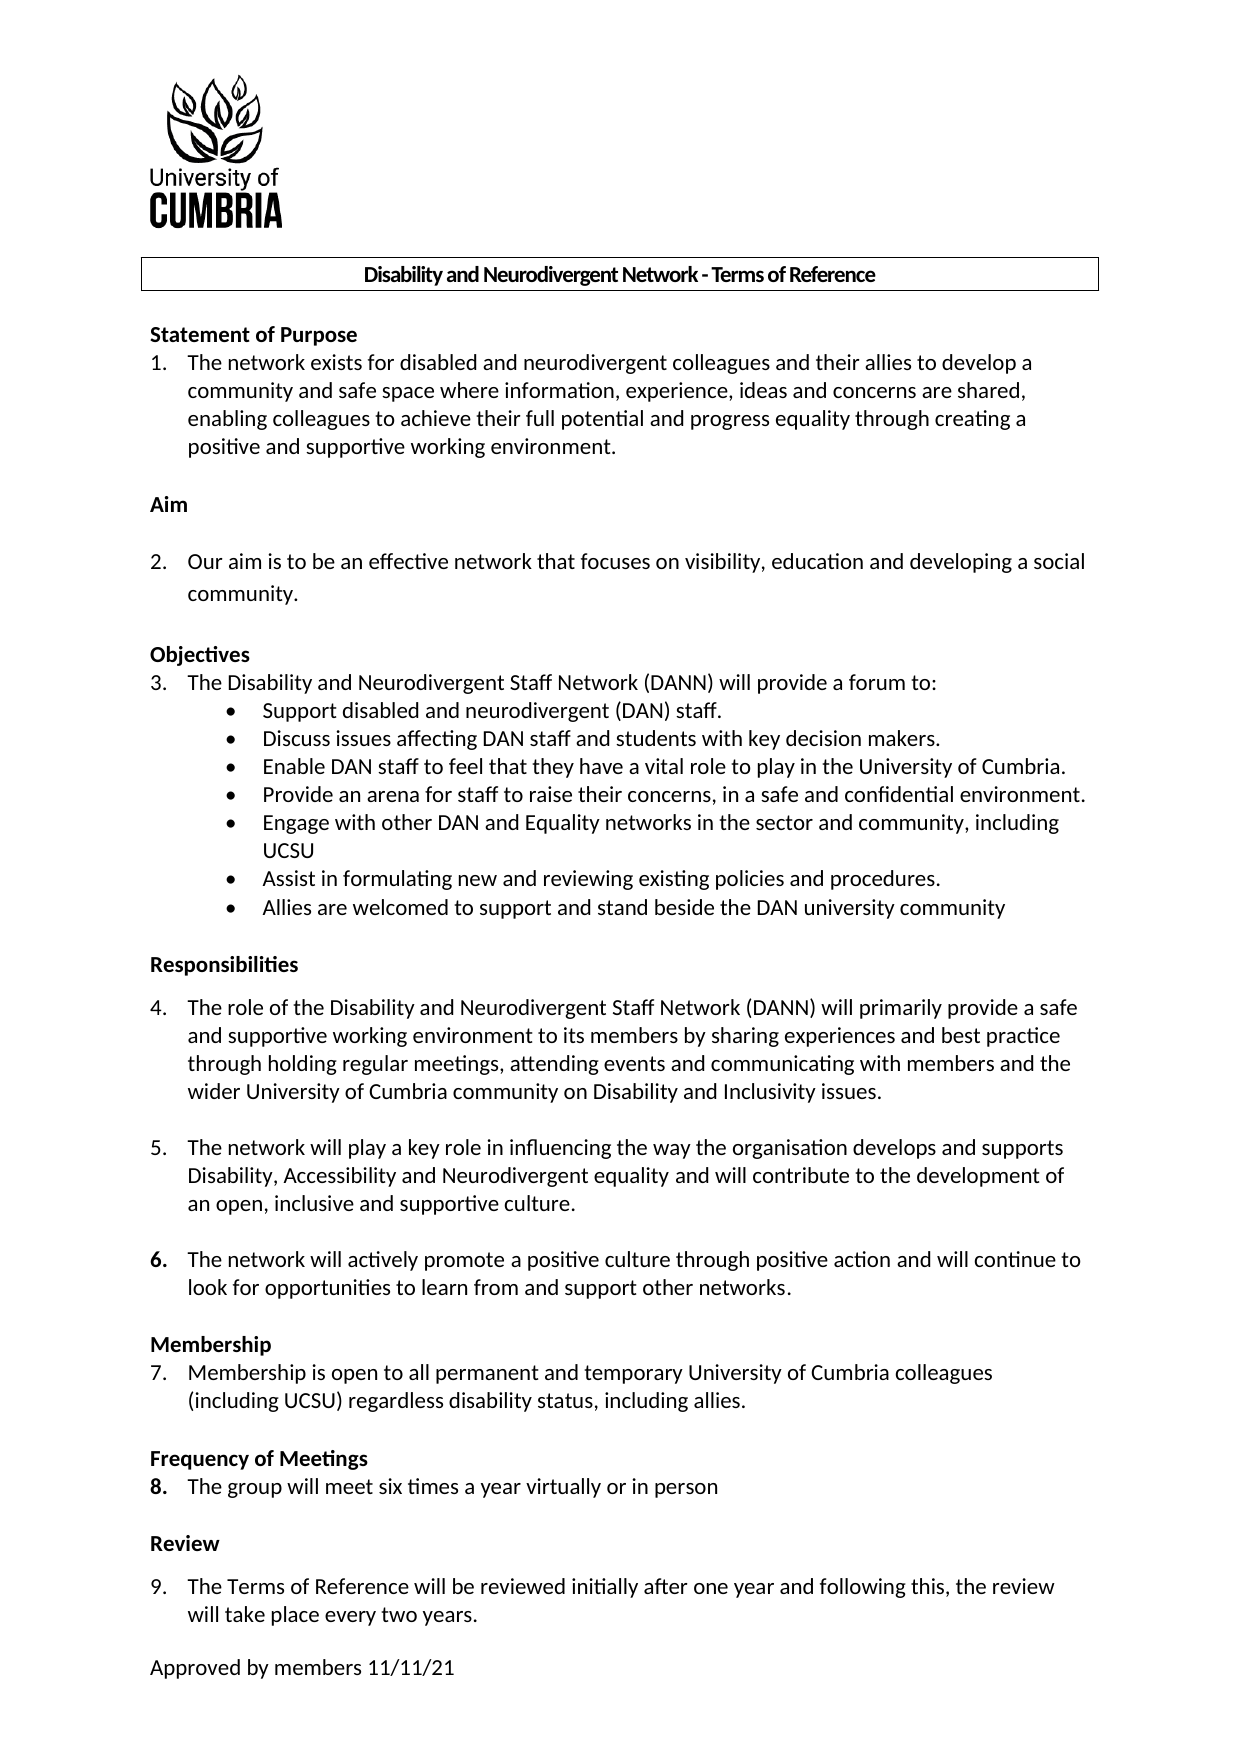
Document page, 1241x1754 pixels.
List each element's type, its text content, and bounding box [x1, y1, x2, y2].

list Membership is open to all permanent and temporary University of Cumbria colleagues (including UCSU) regardless disability status, including allies. [150, 1358, 1090, 1414]
subtitle Responsibilities [150, 950, 1090, 978]
list Engage with other DAN and Equality networks in the sector and community, including UCSU [225, 808, 1090, 864]
subtitle Frequency of Meetings [150, 1444, 1090, 1472]
subtitle Statement of Purpose [150, 320, 1090, 348]
list Support disabled and neurodivergent (DAN) staff. [225, 696, 1090, 724]
list The network exists for disabled and neurodivergent colleagues and their allies to develop a community and safe space where information, experience, ideas and concerns are shared, enabling colleagues to achieve their full potential and progress equality through creating a positive and supportive working environment. [150, 348, 1090, 461]
picture [150, 73, 282, 229]
list Allies are welcomed to support and stand beside the DAN university community [225, 893, 1090, 921]
subtitle Membership [150, 1331, 1090, 1358]
list The network will actively promote a positive culture through positive action and will continue to look for opportunities to learn from and support other networks. [150, 1245, 1090, 1301]
list Discuss issues affecting DAN staff and students with key decision makers. [225, 724, 1090, 752]
list The role of the Disability and Neurodivergent Staff Network (DANN) will primarily provide a safe and supportive working environment to its members by sharing experiences and best practice through holding regular meetings, attending events and communicating with members and the wider University of Cumbria community on Disability and Inclusivity issues. [150, 993, 1090, 1105]
list Assist in formulating new and reviewing existing policies and procedures. [225, 864, 1090, 893]
title Disability and Neurodivergent Network - Terms of Reference [142, 258, 1098, 290]
subtitle Aim [150, 490, 1090, 518]
list The network will play a key role in influencing the way the organisation develops and supports Disability, Accessibility and Neurodivergent equality and will contribute to the development of an open, inclusive and supportive culture. [150, 1133, 1090, 1217]
list Provide an arena for staff to raise their concerns, in a safe and confidential environment. [225, 781, 1090, 808]
list The group will meet six times a year virtually or in person [150, 1472, 1090, 1500]
subtitle Objectives [150, 640, 1090, 668]
list Our aim is to be an effective network that focuses on visibility, education and developing a social community. [150, 547, 1090, 607]
subtitle Review [150, 1529, 1090, 1557]
list Enable DAN staff to feel that they have a vital role to play in the University of Cumbria. [225, 752, 1090, 781]
list The Disability and Neurodivergent Staff Network (DANN) will provide a forum to: [150, 668, 1090, 696]
list The Terms of Reference will be reviewed initially after one year and following this, the review will take place every two years. [150, 1572, 1090, 1628]
